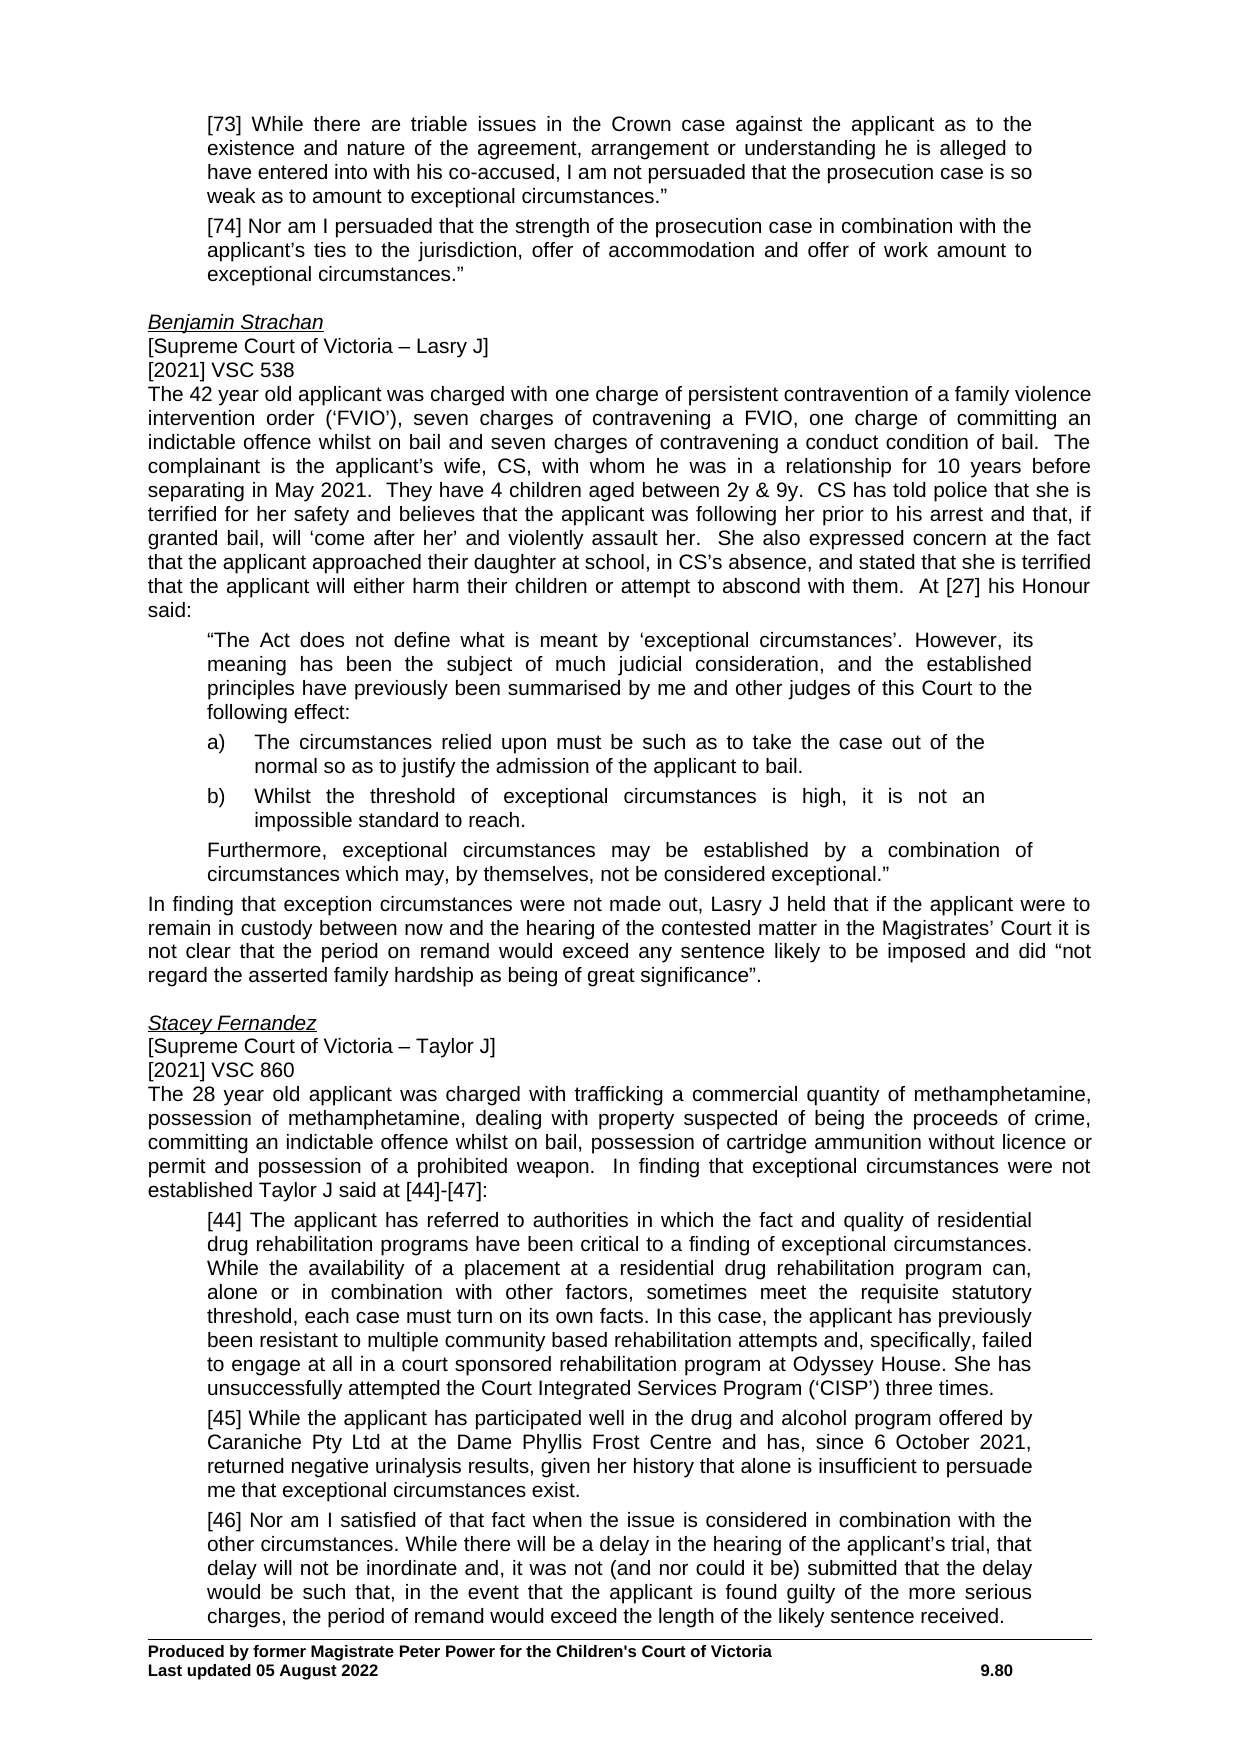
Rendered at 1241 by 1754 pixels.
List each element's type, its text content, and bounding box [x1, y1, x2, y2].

text [Supreme Court of Victoria – Taylor J] [148, 1034, 1092, 1058]
text The 42 year old applicant was charged with one charge of persistent contravention of a family violence intervention order (‘FVIO’), seven charges of contravening a FVIO, one charge of committing an indictable offence whilst on bail and seven charges of contravening a conduct condition of bail. The complainant is the applicant’s wife, CS, with whom he was in a relationship for 10 years before separating in May 2021. They have 4 children aged between 2y & 9y. CS has told police that she is terrified for her safety and believes that the applicant was following her prior to his arrest and that, if granted bail, will ‘come after her’ and violently assault her. She also expressed concern at the fact that the applicant approached their daughter at school, in CS’s absence, and stated that she is terrified that the applicant will either harm their children or attempt to abscond with them. At [27] his Honour said: [148, 382, 1092, 622]
text [74] Nor am I persuaded that the strength of the prosecution case in combination with the applicant’s ties to the jurisdiction, offer of accommodation and offer of work amount to exceptional circumstances.” [207, 214, 1033, 286]
text “The Act does not define what is meant by ‘exceptional circumstances’. However, its meaning has been the subject of much judicial consideration, and the established principles have previously been summarised by me and other judges of this Court to the following effect: [207, 628, 1033, 724]
text Furthermore, exceptional circumstances may be established by a combination of circumstances which may, by themselves, not be considered exceptional.” [207, 838, 1033, 886]
list Whilst the threshold of exceptional circumstances is high, it is not an impossible standard to reach. [207, 784, 986, 832]
text [Supreme Court of Victoria – Lasry J] [148, 334, 1092, 358]
text The 28 year old applicant was charged with trafficking a commercial quantity of methamphetamine, possession of methamphetamine, dealing with property suspected of being the proceeds of crime, committing an indictable offence whilst on bail, possession of cartridge ammunition without licence or permit and possession of a prohibited weapon. In finding that exceptional circumstances were not established Taylor J said at [44]-[47]: [148, 1082, 1092, 1202]
text [2021] VSC 538 [148, 358, 1092, 382]
text In finding that exception circumstances were not made out, Lasry J held that if the applicant were to remain in custody between now and the hearing of the contested matter in the Magistrates’ Court it is not clear that the period on remand would exceed any sentence likely to be imposed and did “not regard the asserted family hardship as being of great significance”. [148, 892, 1092, 986]
text [44] The applicant has referred to authorities in which the fact and quality of residential drug rehabilitation programs have been critical to a finding of exceptional circumstances. While the availability of a placement at a residential drug rehabilitation program can, alone or in combination with other factors, sometimes meet the requisite statutory threshold, each case must turn on its own facts. In this case, the applicant has previously been resistant to multiple community based rehabilitation attempts and, specifically, failed to engage at all in a court sponsored rehabilitation program at Odyssey House. She has unsuccessfully attempted the Court Integrated Services Program (‘CISP’) three times. [207, 1208, 1033, 1400]
text [45] While the applicant has participated well in the drug and alcohol program offered by Caraniche Pty Ltd at the Dame Phyllis Frost Centre and has, since 6 October 2021, returned negative urinalysis results, given her history that alone is insufficient to persuade me that exceptional circumstances exist. [207, 1406, 1033, 1502]
text [46] Nor am I satisfied of that fact when the issue is considered in combination with the other circumstances. While there will be a delay in the hearing of the applicant’s trial, that delay will not be inordinate and, it was not (and nor could it be) submitted that the delay would be such that, in the event that the applicant is found guilty of the more serious charges, the period of remand would exceed the length of the likely sentence received. [207, 1508, 1033, 1628]
text Stacey Fernandez [148, 1010, 1092, 1034]
text Benjamin Strachan [148, 310, 1092, 334]
list The circumstances relied upon must be such as to take the case out of the normal so as to justify the admission of the applicant to bail. [207, 730, 986, 778]
text [2021] VSC 860 [148, 1058, 1092, 1082]
text [73] While there are triable issues in the Crown case against the applicant as to the existence and nature of the agreement, arrangement or understanding he is alleged to have entered into with his co-accused, I am not persuaded that the prosecution case is so weak as to amount to exceptional circumstances.” [207, 112, 1033, 208]
